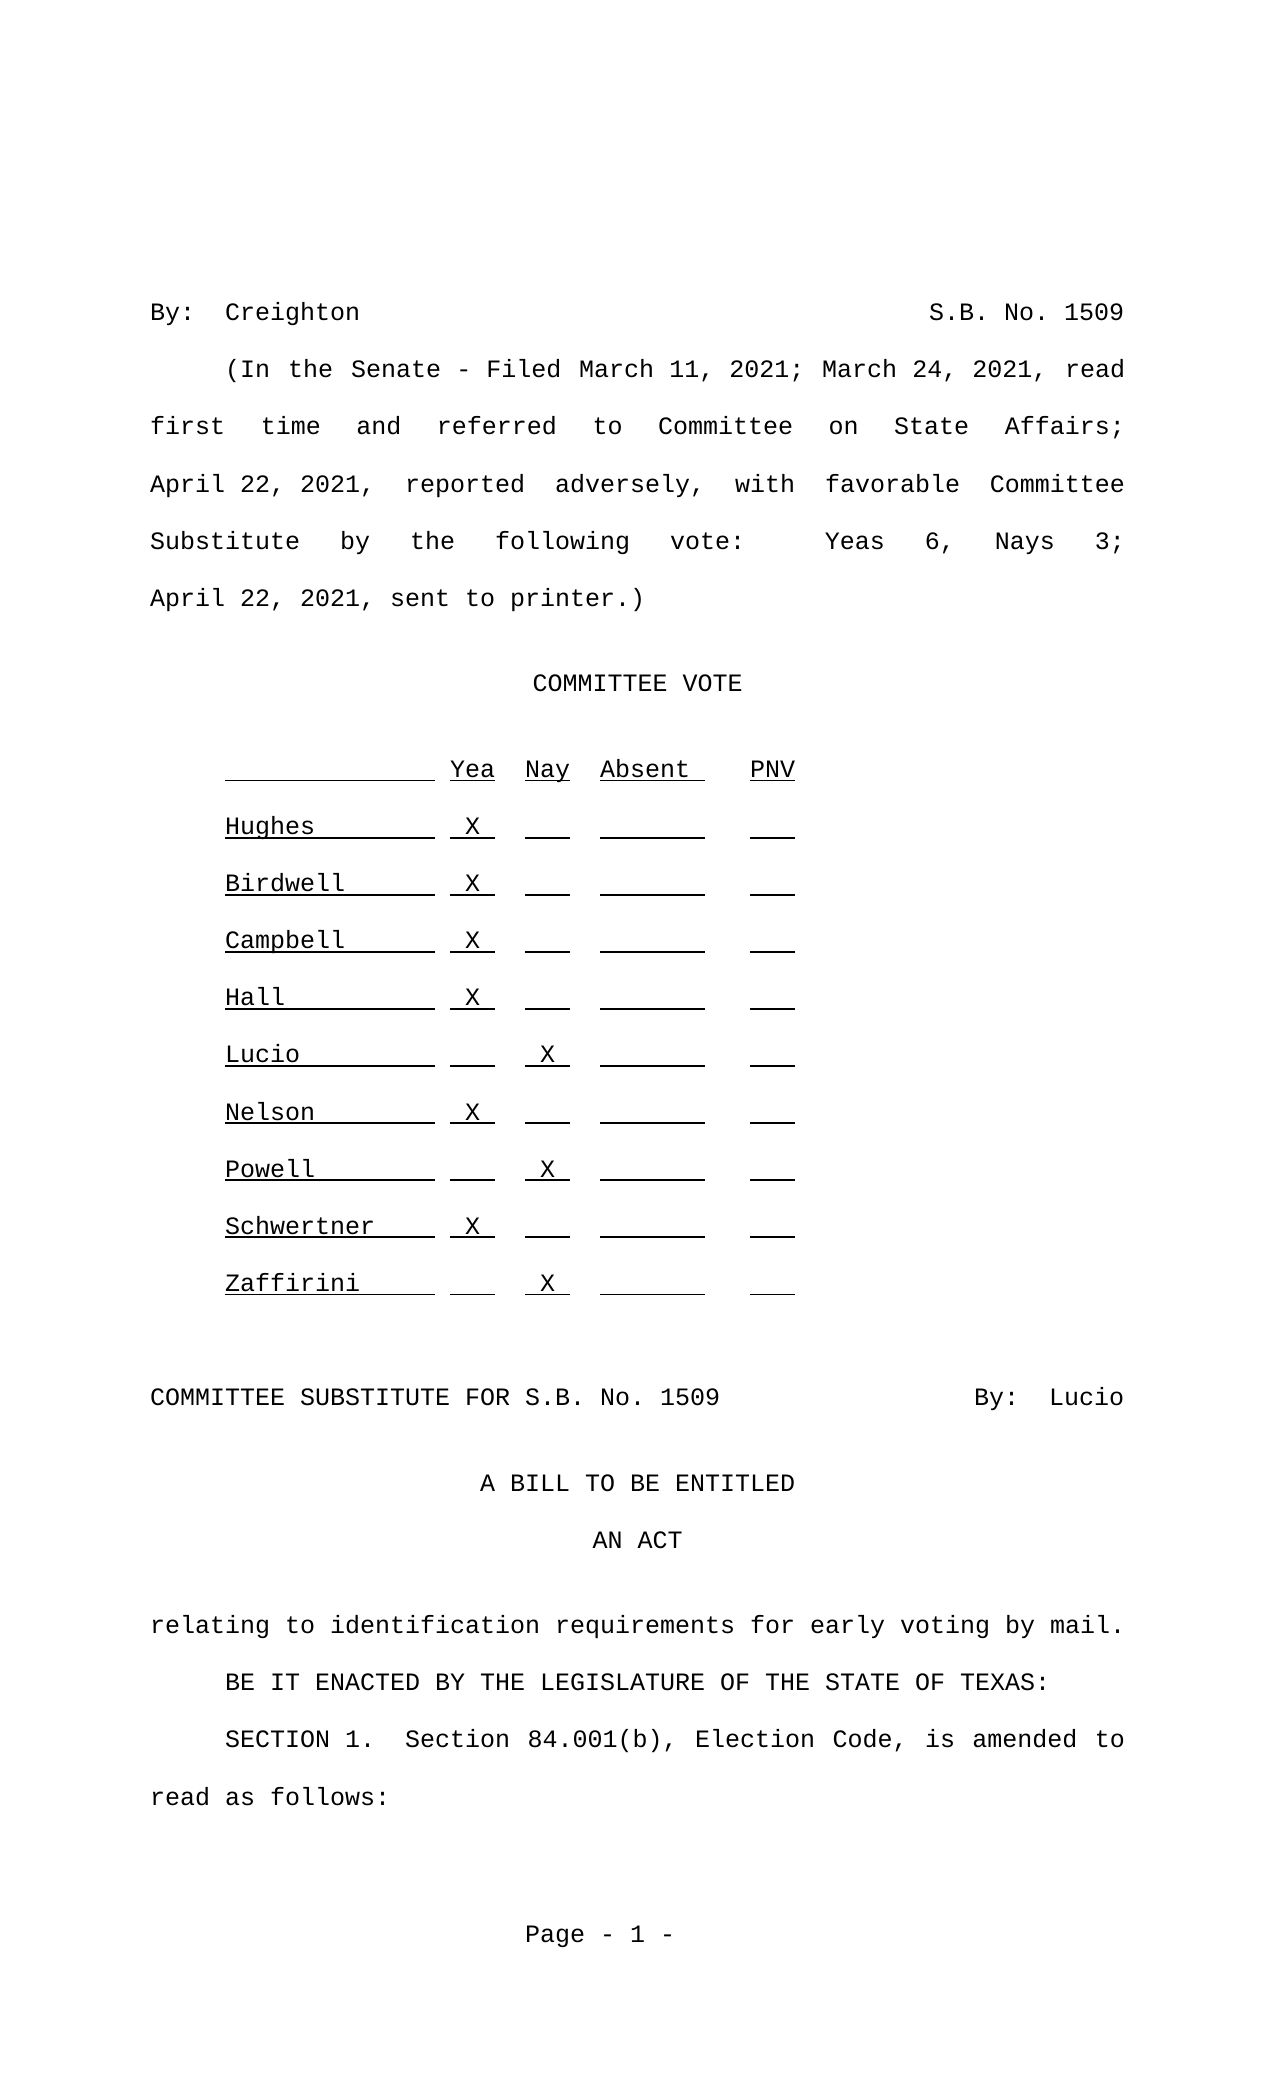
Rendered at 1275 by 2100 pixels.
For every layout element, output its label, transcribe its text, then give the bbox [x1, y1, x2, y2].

text Birdwell X [150, 871, 975, 899]
text COMMITTEE VOTE [150, 671, 1125, 699]
text BE IT ENACTED BY THE LEGISLATURE OF THE STATE OF TEXAS: [150, 1670, 1125, 1698]
text AN ACT [150, 1527, 1125, 1556]
text By: Creighton S.B. No. 1509 [150, 300, 1125, 328]
text (In the Senate - Filed March 11, 2021; March 24, 2021, read first time and referred to Committee on State Affairs; April 22, 2021, reported adversely, with favorable Committee Substitute by the following vote: Yeas 6, Nays 3; April 22, 2021, sent to printer.) [150, 357, 1125, 614]
text Yea Nay Absent PNV [150, 756, 975, 785]
text A BILL TO BE ENTITLED [150, 1470, 1125, 1498]
text relating to identification requirements for early voting by mail. [150, 1613, 1125, 1641]
text Zaffirini X [150, 1270, 975, 1299]
text Powell X [150, 1156, 975, 1184]
text SECTION 1. Section 84.001(b), Election Code, is amended to read as follows: [150, 1727, 1125, 1812]
text Schwertner X [150, 1213, 975, 1242]
text Campbell X [150, 928, 975, 956]
text Hughes X [150, 813, 975, 842]
text Lucio X [150, 1042, 975, 1070]
text Nelson X [150, 1099, 975, 1127]
text COMMITTEE SUBSTITUTE FOR S.B. No. 1509 By: Lucio [150, 1384, 1125, 1413]
text Hall X [150, 985, 975, 1013]
